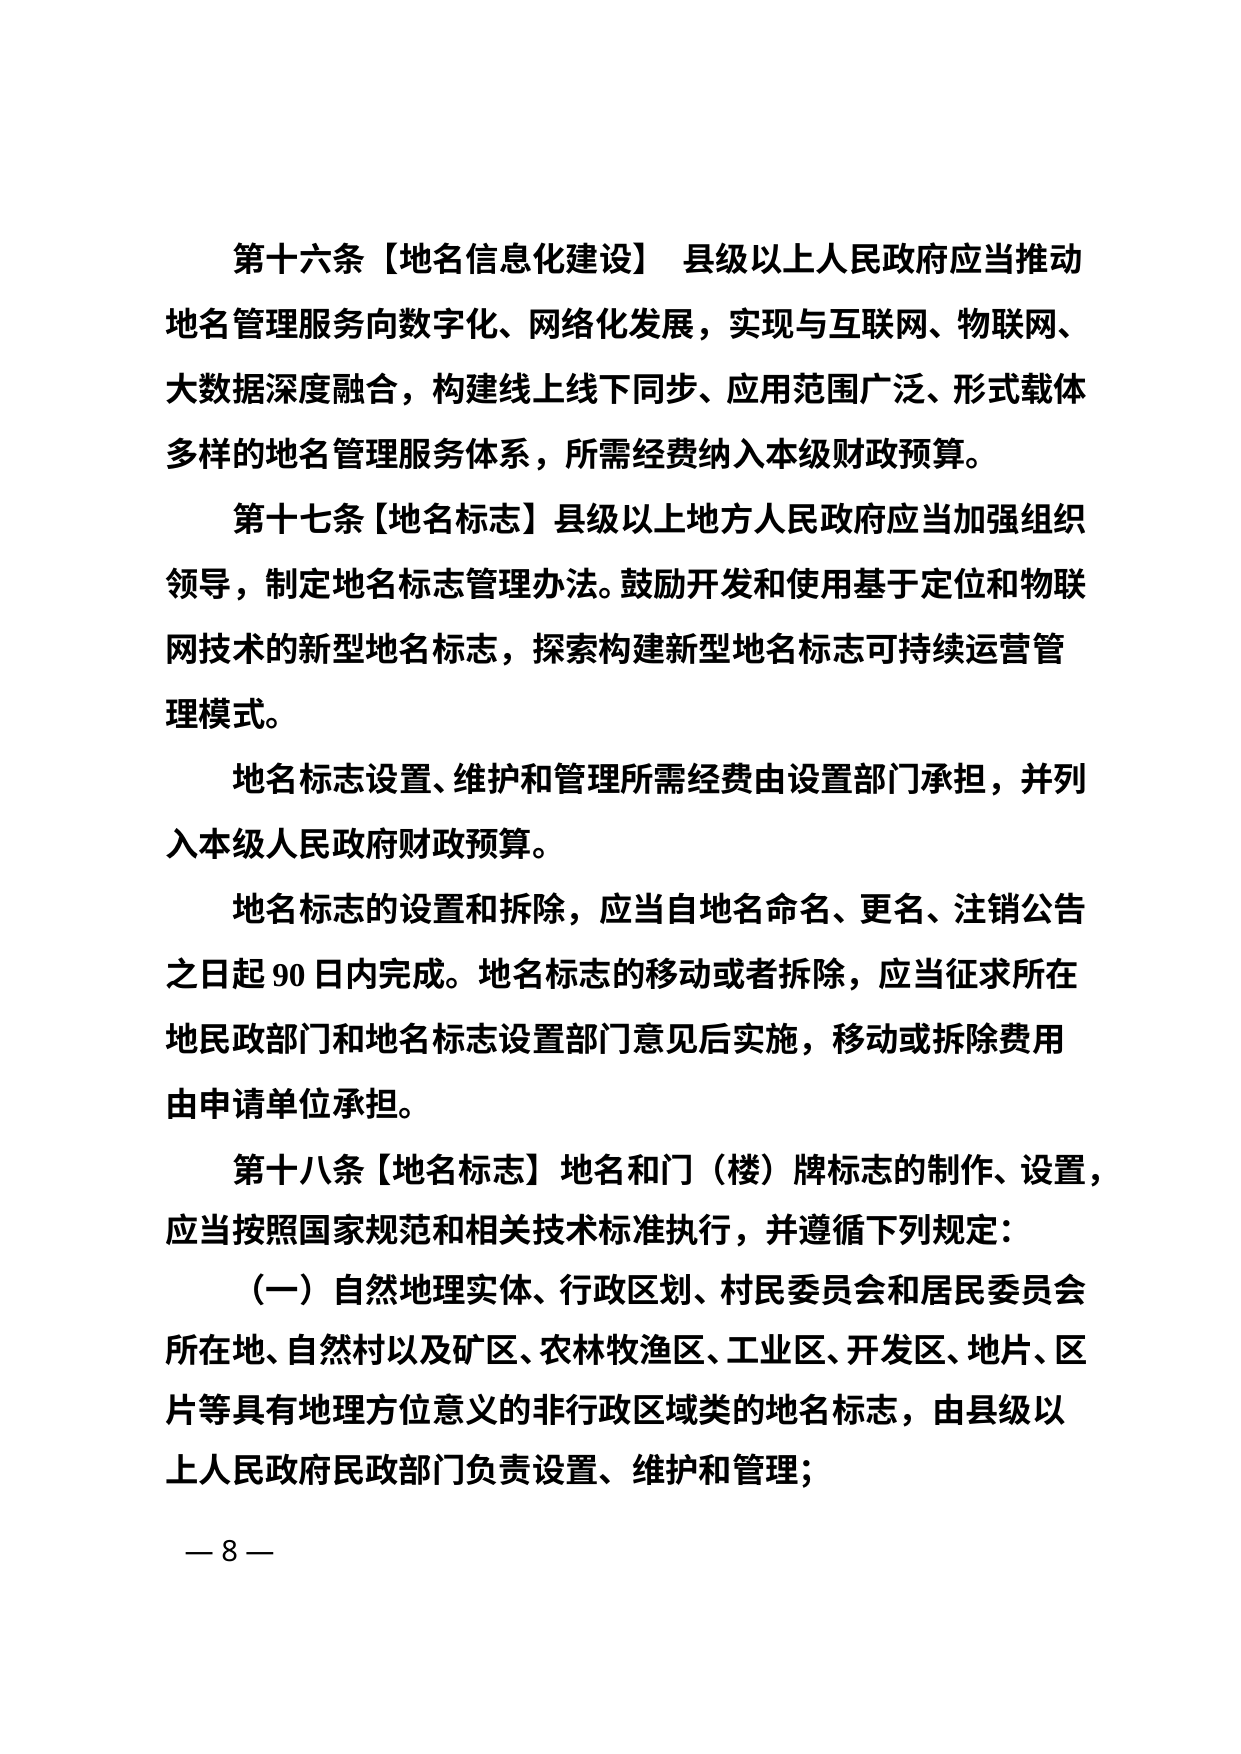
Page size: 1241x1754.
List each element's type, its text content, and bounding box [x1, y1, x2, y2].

text 第十五条【证照变更】 行政机关依职权主动作出地名命名、更名和注销决定，导致相关证件的地名信息变更的，有关部门应当根据单位和个人的申请，在各自职责范围内免费提供换发证照等服务。 [165, 289, 1087, 529]
text 地名标志的设置和拆除，应当自地名命名、更名、注销公告之日起90日内完成。地名标志的移动或者拆除，应当征求所在地民政部门和地名标志设置部门意见后实施，移动或拆除费用由申请单位承担。 [165, 1244, 1087, 1504]
text 第十六条【地名信息化建设】 县级以上人民政府应当推动地名管理服务向数字化、网络化发展，实现与互联网、物联网、大数据深度融合，构建线上线下同步、应用范围广泛、形式载体多样的地名管理服务体系，所需经费纳入本级财政预算。 [165, 529, 1087, 854]
text 第十七条【地名标志】 县级以上地方人民政府应当加强组织领导，制定地名标志管理办法。鼓励开发和使用基于定位和物联网技术的新型地名标志，探索构建新型地名标志可持续运营管理模式。 [165, 854, 1087, 1114]
text 地名标志设置、维护和管理所需经费由设置部门承担，并列入本级人民政府财政预算。 [165, 1114, 1087, 1244]
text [165, 224, 1087, 289]
